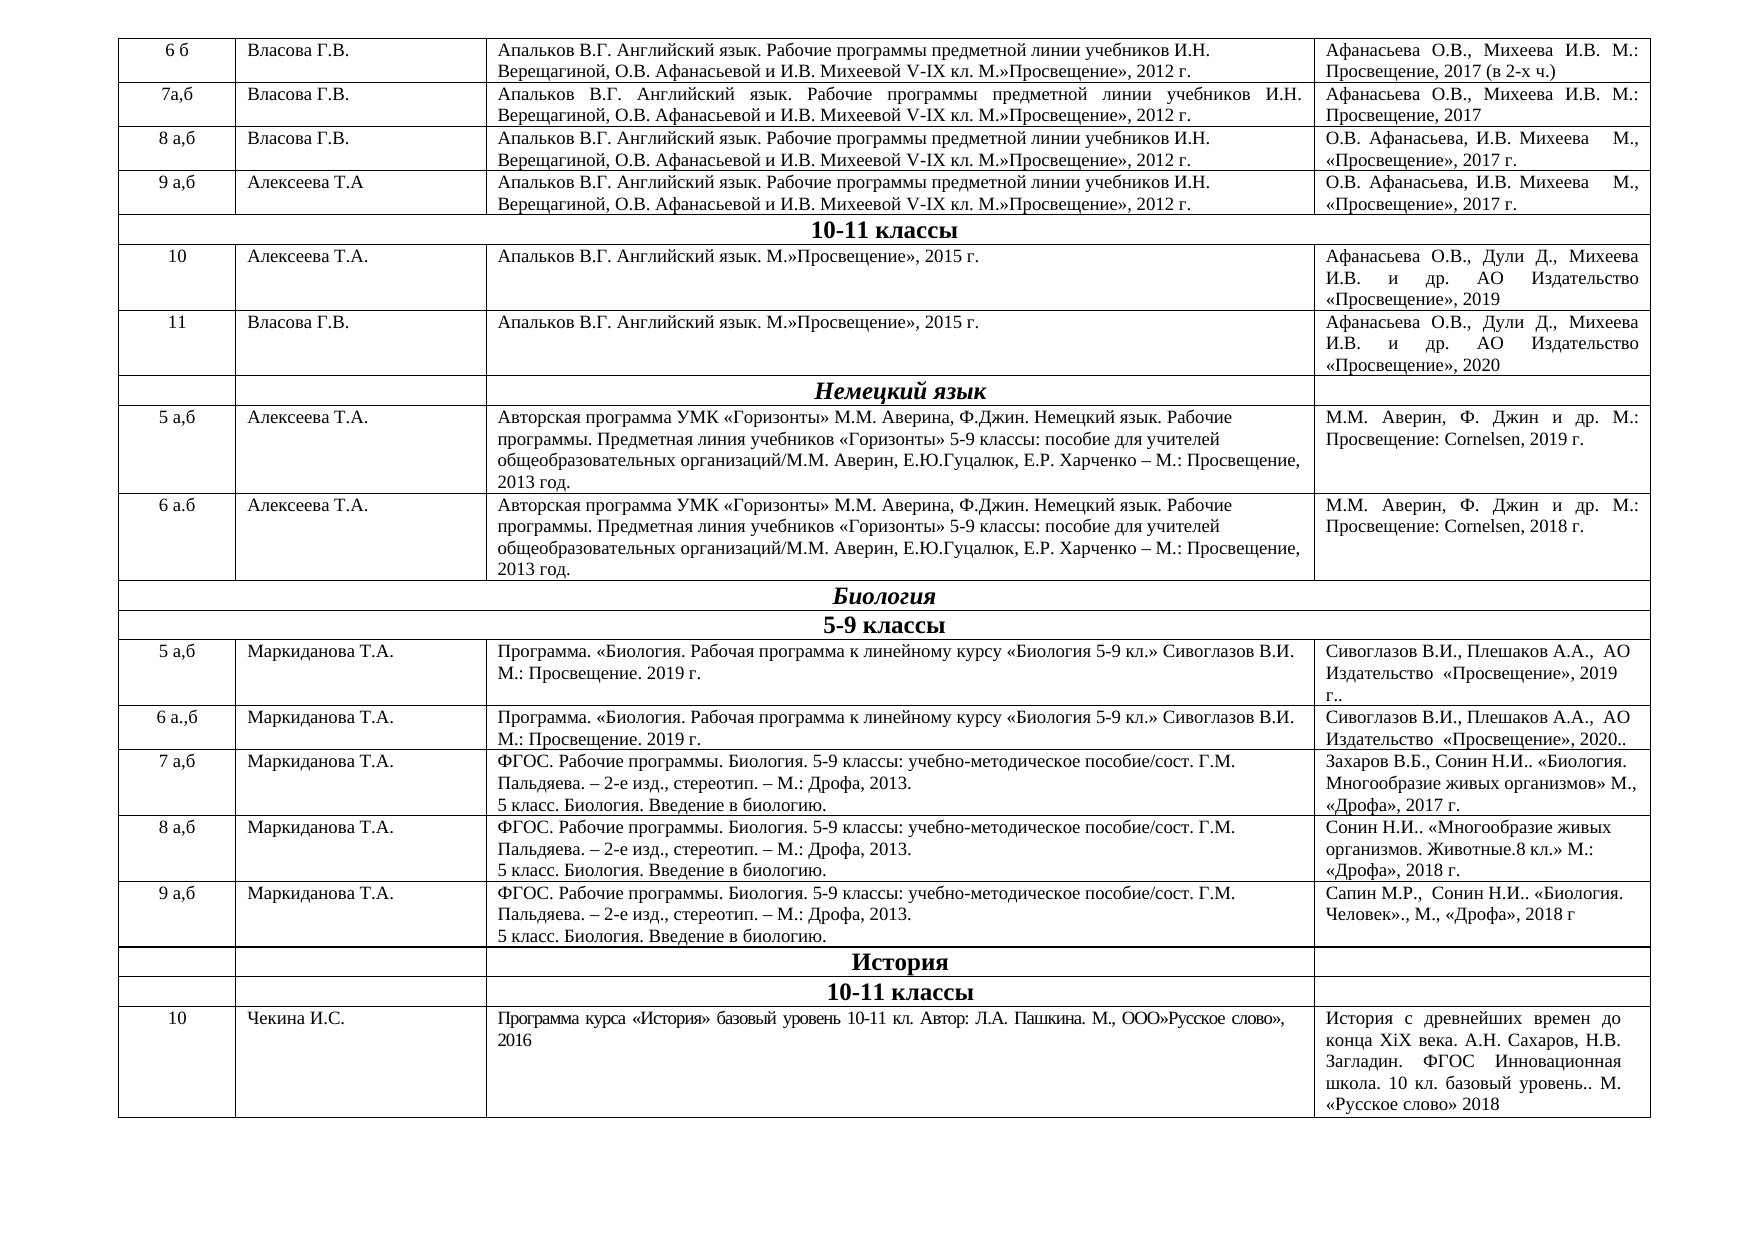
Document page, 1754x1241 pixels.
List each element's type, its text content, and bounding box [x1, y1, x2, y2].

table_cell 9 а,б [119, 882, 235, 946]
table_cell Алексеева Т.А [236, 171, 486, 214]
table_cell 10 [119, 1007, 235, 1117]
table_cell О.В. Афанасьева, И.В. Михеева М., «Просвещение», 2017 г. [1315, 171, 1650, 214]
table_cell Биология [119, 581, 1650, 609]
table_cell Власова Г.В. [236, 83, 486, 126]
table_cell [1315, 376, 1650, 405]
table_cell 10-11 классы [119, 215, 1650, 244]
table_cell 5 а,б [119, 640, 235, 705]
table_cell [487, 1007, 1314, 1117]
table_cell Сивоглазов В.И., Плешаков А.А., АО Издательство «Просвещение», 2020.. [1315, 706, 1650, 749]
table_cell [236, 977, 486, 1006]
table_cell [119, 948, 235, 976]
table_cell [1315, 39, 1650, 82]
table_cell История [487, 948, 1314, 976]
table_cell 9 а,б [119, 171, 235, 214]
table_cell Апальков В.Г. Английский язык. М.»Просвещение», 2015 г. [487, 245, 1314, 310]
table_cell [236, 948, 486, 976]
table_cell 10-11 классы [487, 977, 1314, 1006]
table_cell Афанасьева О.В., Дули Д., Михеева И.В. и др. АО Издательство «Просвещение», 2019 [1315, 245, 1650, 310]
table_cell Сивоглазов В.И., Плешаков А.А., АО Издательство «Просвещение», 2019 г.. [1315, 640, 1650, 705]
table_cell Маркиданова Т.А. [236, 706, 486, 749]
table_cell Захаров В.Б., Сонин Н.И.. «Биология. Многообразие живых организмов» М., «Дрофа», 2017 г. [1315, 750, 1650, 815]
table_cell Маркиданова Т.А. [236, 816, 486, 881]
table_cell Сапин М.Р., Сонин Н.И.. «Биология. Человек»., М., «Дрофа», 2018 г [1315, 882, 1650, 946]
table_cell [119, 376, 235, 405]
table_cell Власова Г.В. [236, 127, 486, 170]
table_cell М.М. Аверин, Ф. Джин и др. М.: Просвещение: Cornelsen, 2019 г. [1315, 406, 1650, 492]
table_cell ФГОС. Рабочие программы. Биология. 5-9 классы: учебно-методическое пособие/сост. Г.М. Пальдяева. – 2-е изд., стереотип. – М.: Дрофа, 2013. 5 класс. Биология. Введение в биологию. [487, 816, 1314, 881]
table_cell 8 а,б [119, 127, 235, 170]
table_cell [236, 376, 486, 405]
table_cell О.В. Афанасьева, И.В. Михеева М., «Просвещение», 2017 г. [1315, 127, 1650, 170]
table_cell 7а,б [119, 83, 235, 126]
table_cell 6 а.б [119, 494, 235, 580]
table_cell Маркиданова Т.А. [236, 640, 486, 705]
table_cell Алексеева Т.А. [236, 406, 486, 492]
table_cell Власова Г.В. [236, 311, 486, 375]
table_cell Власова Г.В. [236, 39, 486, 82]
table_cell Афанасьева О.В., Михеева И.В. М.: Просвещение, 2017 [1315, 83, 1650, 126]
table_cell Авторская программа УМК «Горизонты» М.М. Аверина, Ф.Джин. Немецкий язык. Рабочие программы. Предметная линия учебников «Горизонты» 5-9 классы: пособие для учителей общеобразовательных организаций/М.М. Аверин, Е.Ю.Гуцалюк, Е.Р. Харченко – М.: Просвещение, 2013 год. [487, 494, 1314, 580]
table_cell 10 [119, 245, 235, 310]
table_cell Авторская программа УМК «Горизонты» М.М. Аверина, Ф.Джин. Немецкий язык. Рабочие программы. Предметная линия учебников «Горизонты» 5-9 классы: пособие для учителей общеобразовательных организаций/М.М. Аверин, Е.Ю.Гуцалюк, Е.Р. Харченко – М.: Просвещение, 2013 год. [487, 406, 1314, 492]
table_cell Маркиданова Т.А. [236, 750, 486, 815]
table_cell Сонин Н.И.. «Многообразие живых организмов. Животные.8 кл.» М.: «Дрофа», 2018 г. [1315, 816, 1650, 881]
table_cell 5-9 классы [119, 611, 1650, 639]
table_cell 6 а.,б [119, 706, 235, 749]
table_cell ФГОС. Рабочие программы. Биология. 5-9 классы: учебно-методическое пособие/сост. Г.М. Пальдяева. – 2-е изд., стереотип. – М.: Дрофа, 2013. 5 класс. Биология. Введение в биологию. [487, 882, 1314, 946]
table_cell 11 [119, 311, 235, 375]
table_cell [119, 977, 235, 1006]
table_cell [1315, 948, 1650, 976]
table_cell [1315, 977, 1650, 1006]
table_cell 6 б [119, 39, 235, 82]
table_cell ФГОС. Рабочие программы. Биология. 5-9 классы: учебно-методическое пособие/сост. Г.М. Пальдяева. – 2-е изд., стереотип. – М.: Дрофа, 2013. 5 класс. Биология. Введение в биологию. [487, 750, 1314, 815]
table_cell Алексеева Т.А. [236, 494, 486, 580]
table_cell Маркиданова Т.А. [236, 882, 486, 946]
table_cell 8 а,б [119, 816, 235, 881]
table_cell 5 а,б [119, 406, 235, 492]
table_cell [487, 39, 1314, 82]
table_cell Программа. «Биология. Рабочая программа к линейному курсу «Биология 5-9 кл.» Сивоглазов В.И. М.: Просвещение. 2019 г. [487, 640, 1314, 705]
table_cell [1315, 1007, 1650, 1117]
table_cell Программа. «Биология. Рабочая программа к линейному курсу «Биология 5-9 кл.» Сивоглазов В.И. М.: Просвещение. 2019 г. [487, 706, 1314, 749]
table_cell Апальков В.Г. Английский язык. М.»Просвещение», 2015 г. [487, 311, 1314, 375]
table_cell 7 а,б [119, 750, 235, 815]
table_cell Чекина И.С. [236, 1007, 486, 1117]
table_cell М.М. Аверин, Ф. Джин и др. М.: Просвещение: Cornelsen, 2018 г. [1315, 494, 1650, 580]
table_cell Алексеева Т.А. [236, 245, 486, 310]
table_cell Немецкий язык [487, 376, 1314, 405]
table_cell Афанасьева О.В., Дули Д., Михеева И.В. и др. АО Издательство «Просвещение», 2020 [1315, 311, 1650, 375]
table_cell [487, 83, 1314, 126]
